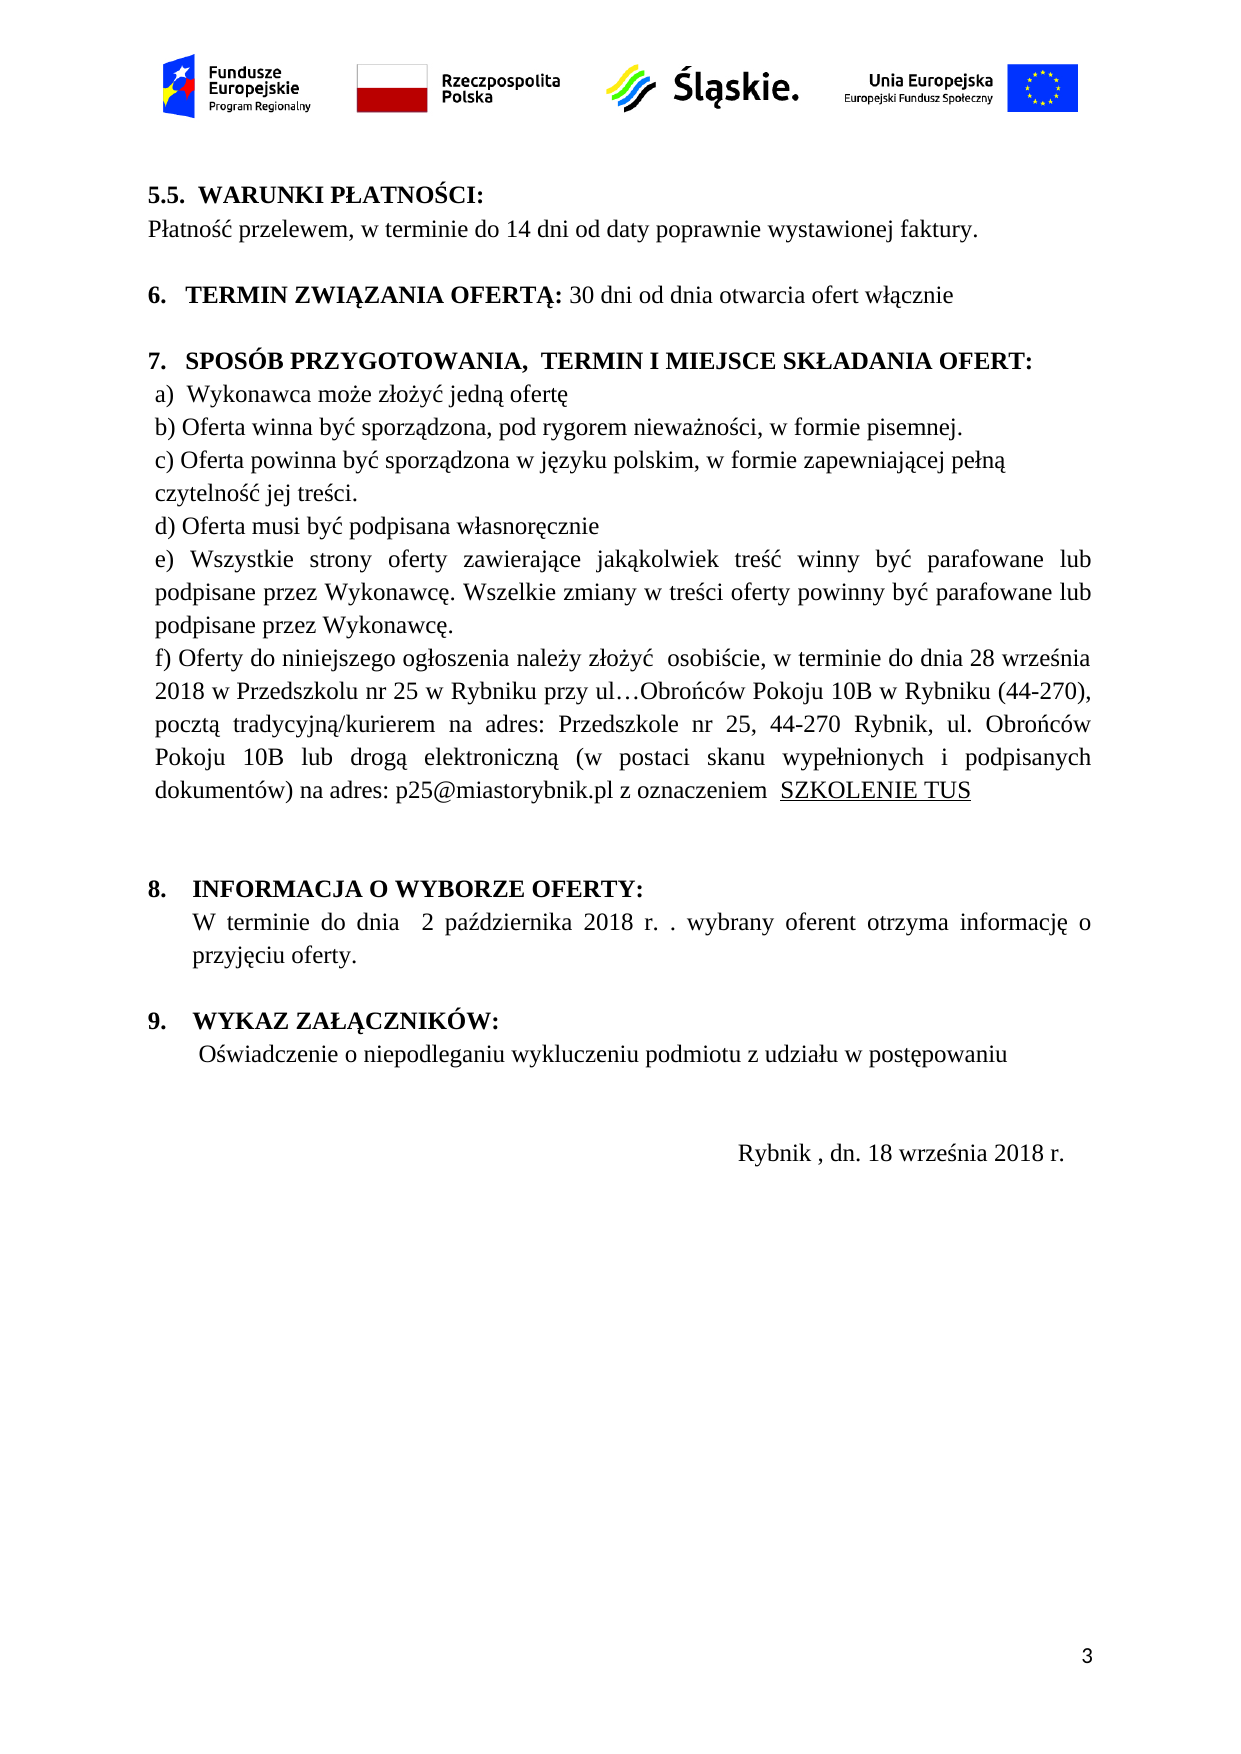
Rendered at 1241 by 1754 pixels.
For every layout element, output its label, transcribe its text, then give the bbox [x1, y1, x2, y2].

text b) Oferta winna być sporządzona, pod rygorem nieważności, w formie pisemnej. [154, 412, 1093, 441]
list TERMIN ZWIĄZANIA OFERTĄ: 30 dni od dnia otwarcia ofert włącznie [148, 280, 1093, 308]
text e) Wszystkie strony oferty zawierające jakąkolwiek treść winny być parafowane lub podpisane przez Wykonawcę. Wszelkie zmiany w treści oferty powinny być parafowane lub podpisane przez Wykonawcę. [154, 544, 1093, 639]
picture [147, 39, 1093, 133]
text Płatność przelewem, w terminie do 14 dni od daty poprawnie wystawionej faktury. [148, 214, 1093, 242]
text Oświadczenie o niepodleganiu wykluczeniu podmiotu z udziału w postępowaniu [192, 1039, 1093, 1068]
list INFORMACJA O WYBORZE OFERTY: [148, 874, 1093, 903]
text d) Oferta musi być podpisana własnoręcznie [154, 511, 1093, 539]
text c) Oferta powinna być sporządzona w języku polskim, w formie zapewniającej pełną czytelność jej treści. [154, 445, 1093, 507]
text Rybnik , dn. 18 września 2018 r. [738, 1138, 1093, 1233]
list WYKAZ ZAŁĄCZNIKÓW: [148, 1006, 1093, 1035]
list SPOSÓB PRZYGOTOWANIA, TERMIN I MIEJSCE SKŁADANIA OFERT: [148, 346, 1093, 374]
text W terminie do dnia 2 października 2018 r. . wybrany oferent otrzyma informację o przyjęciu oferty. [192, 907, 1093, 969]
text f) Oferty do niniejszego ogłoszenia należy złożyć osobiście, w terminie do dnia 28 września 2018 w Przedszkolu nr 25 w Rybniku przy ul…Obrońców Pokoju 10B w Rybniku (44-270), pocztą tradycyjną/kurierem na adres: Przedszkole nr 25, 44-270 Rybnik, ul. Obrońców Pokoju 10B lub drogą elektroniczną (w postaci skanu wypełnionych i podpisanych dokumentów) na adres: p25@miastorybnik.pl z oznaczeniem SZKOLENIE TUS [154, 643, 1093, 804]
text 5.5. WARUNKI PŁATNOŚCI: [148, 181, 1093, 209]
text a) Wykonawca może złożyć jedną ofertę [154, 379, 1093, 407]
